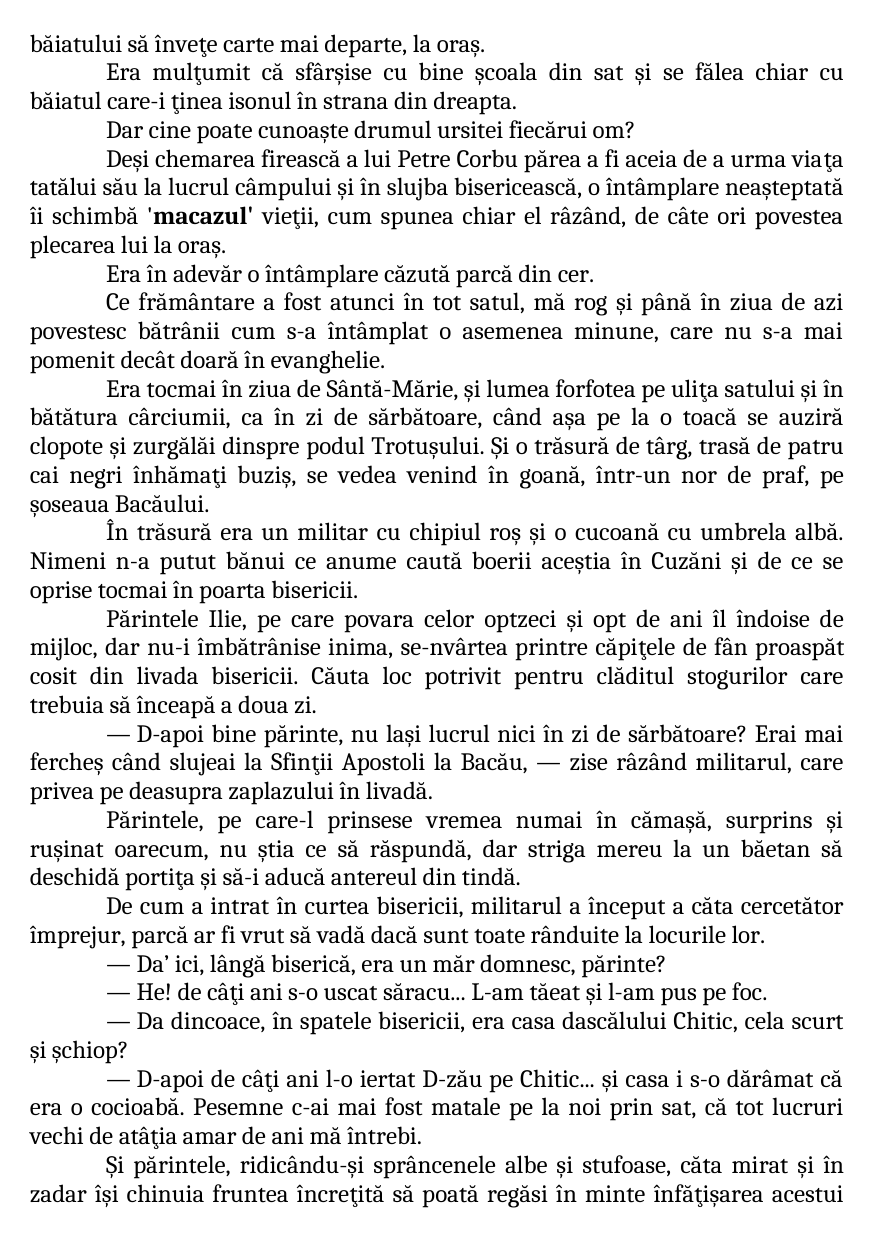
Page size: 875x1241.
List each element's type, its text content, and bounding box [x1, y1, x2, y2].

text Era tocmai în ziua de Sântă-Mărie, şi lumea forfotea pe uliţa satului şi în bătătura cârciumii, ca în zi de sărbătoare, când aşa pe la o toacă se auziră clopote şi zurgălăi dinspre podul Trotuşului. Şi o trăsură de târg, trasă de patru cai negri înhămaţi buziş, se vedea venind în goană, într-un nor de praf, pe şoseaua Bacăului. [29, 374, 844, 518]
text Deşi chemarea firească a lui Petre Corbu părea a fi aceia de a urma viaţa tatălui său la lucrul câmpului şi în slujba bisericească, o întâmplare neaşteptată îi schimbă 'macazul' vieţii, cum spunea chiar el râzând, de câte ori povestea plecarea lui la oraş. [29, 144, 844, 259]
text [29, 1151, 844, 1208]
text — Da dincoace, în spatele bisericii, era casa dascălului Chitic, cela scurt şi şchiop? [29, 1007, 844, 1064]
text — D-apoi de câţi ani l-o iertat D-zău pe Chitic... şi casa i s-o dărâmat că era o cocioabă. Pesemne c-ai mai fost matale pe la noi prin sat, că tot lucruri vechi de atâţia amar de ani mă întrebi. [29, 1064, 844, 1151]
text Era în adevăr o întâmplare căzută parcă din cer. [29, 259, 844, 288]
text Ce frământare a fost atunci în tot satul, mă rog şi până în ziua de azi povestesc bătrânii cum s-a întâmplat o asemenea minune, care nu s-a mai pomenit decât doară în evanghelie. [29, 288, 844, 374]
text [29, 29, 844, 58]
text Părintele, pe care-l prinsese vremea numai în cămaşă, surprins şi ruşinat oarecum, nu ştia ce să răspundă, dar striga mereu la un băetan să deschidă portiţa şi să-i aducă antereul din tindă. [29, 806, 844, 892]
text În trăsură era un militar cu chipiul roş şi o cucoană cu umbrela albă. Nimeni n-a putut bănui ce anume caută boerii aceştia în Cuzăni şi de ce se oprise tocmai în poarta bisericii. [29, 518, 844, 604]
text — D-apoi bine părinte, nu laşi lucrul nici în zi de sărbătoare? Erai mai fercheş când slujeai la Sfinţii Apostoli la Bacău, — zise râzând militarul, care privea pe deasupra zaplazului în livadă. [29, 719, 844, 806]
text Era mulţumit că sfârşise cu bine şcoala din sat şi se fălea chiar cu băiatul care-i ţinea isonul în strana din dreapta. [29, 58, 844, 116]
text — Da’ ici, lângă biserică, era un măr domnesc, părinte? [29, 949, 844, 978]
text Părintele Ilie, pe care povara celor optzeci şi opt de ani îl îndoise de mijloc, dar nu-i îmbătrânise inima, se-nvârtea printre căpiţele de fân proaspăt cosit din livada bisericii. Căuta loc potrivit pentru clăditul stogurilor care trebuia să înceapă a doua zi. [29, 604, 844, 719]
text Dar cine poate cunoaşte drumul ursitei fiecărui om? [29, 116, 844, 144]
text De cum a intrat în curtea bisericii, militarul a început a căta cercetător împrejur, parcă ar fi vrut să vadă dacă sunt toate rânduite la locurile lor. [29, 892, 844, 949]
text — He! de câţi ani s-o uscat săracu... L-am tăeat şi l-am pus pe foc. [29, 978, 844, 1007]
